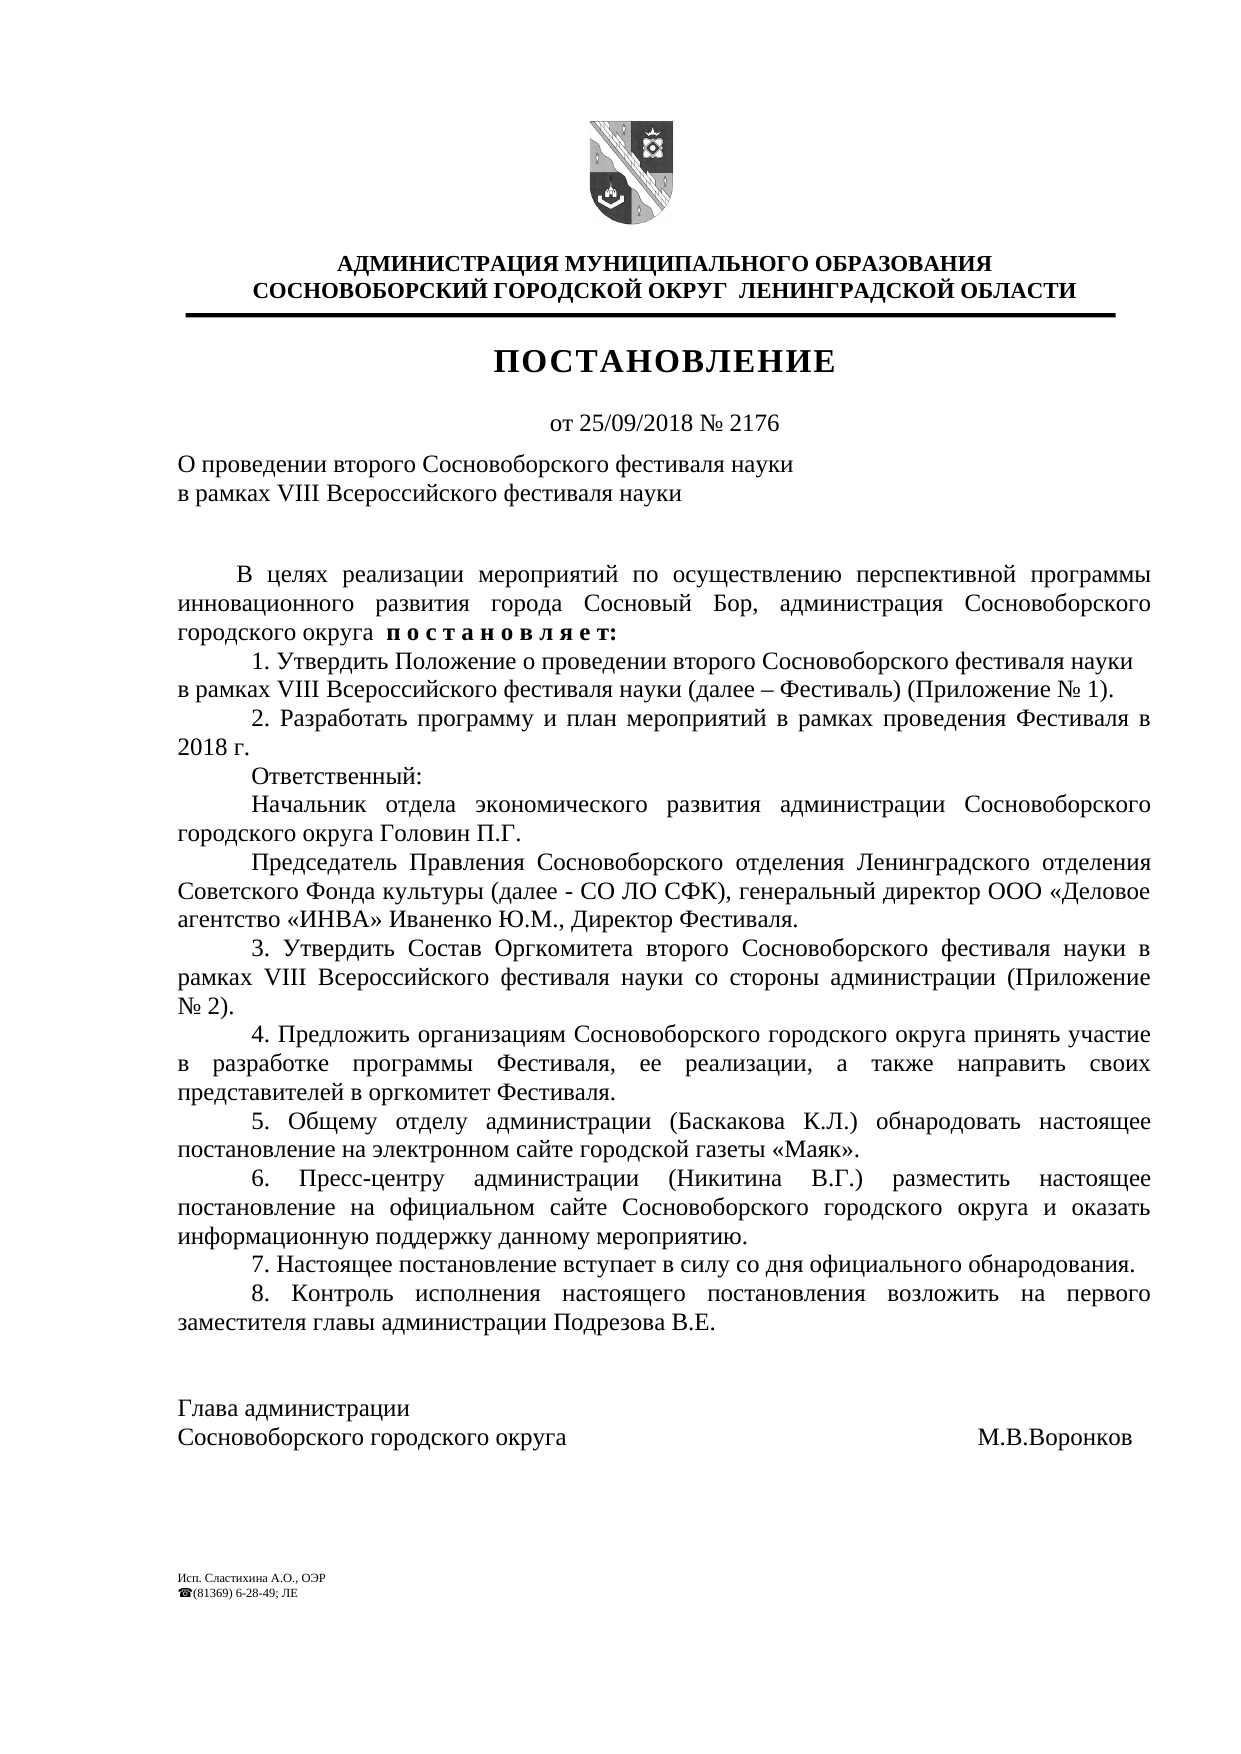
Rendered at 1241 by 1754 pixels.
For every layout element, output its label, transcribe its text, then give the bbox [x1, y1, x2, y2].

text администрация МУНИЦИПАЛЬНОГО ОБРАЗОВАНИЯ СОСНОВОБОРСКИЙ ГОРОДСКОЙ ОКРУГ ЛЕНИНГРАДСКОЙ ОБЛАСТИ [177, 250, 1152, 303]
text 3. Утвердить Состав Оргкомитета второго Сосновоборского фестиваля науки в рамках VIII Всероссийского фестиваля науки со стороны администрации (Приложение № 2). [177, 933, 1152, 1019]
text Начальник отдела экономического развития администрации Сосновоборского городского округа Головин П.Г. [177, 789, 1152, 847]
text 4. Предложить организациям Сосновоборского городского округа принять участие в разработке программы Фестиваля, ее реализации, а также направить своих представителей в оргкомитет Фестиваля. [177, 1019, 1152, 1106]
text В целях реализации мероприятий по осуществлению перспективной программы инновационного развития города Сосновый Бор, администрация Сосновоборского городского округа п о с т а н о в л я е т: [177, 559, 1152, 646]
text Ответственный: [177, 761, 1152, 789]
text от 25/09/2018 № 2176 [177, 408, 1152, 437]
text ☎(81369) 6-28-49; ЛЕ [177, 1585, 1152, 1600]
subtitle постановление [177, 341, 1152, 380]
text Председатель Правления Сосновоборского отделения Ленинградского отделения Советского Фонда культуры (далее - СО ЛО СФК), генеральный директор ООО «Деловое агентство «ИНВА» Иваненко Ю.М., Директор Фестиваля. [177, 847, 1152, 933]
text Глава администрации [177, 1393, 1152, 1422]
text Исп. Сластихина А.О., ОЭР [177, 1571, 1152, 1585]
picture [589, 119, 675, 227]
text О проведении второго Сосновоборского фестиваля науки [177, 449, 1152, 478]
text в рамках VIII Всероссийского фестиваля науки (далее – Фестиваль) (Приложение № 1). [177, 674, 1152, 703]
text в рамках VIII Всероссийского фестиваля науки [177, 478, 1152, 507]
text 1. Утвердить Положение о проведении второго Сосновоборского фестиваля науки [177, 646, 1152, 674]
text 6. Пресс-центру администрации (Никитина В.Г.) разместить настоящее постановление на официальном сайте Сосновоборского городского округа и оказать информационную поддержку данному мероприятию. [177, 1163, 1152, 1249]
text 2. Разработать программу и план мероприятий в рамках проведения Фестиваля в 2018 г. [177, 703, 1152, 761]
text Сосновоборского городского округа М.В.Воронков [177, 1422, 1152, 1451]
text 5. Общему отделу администрации (Баскакова К.Л.) обнародовать настоящее постановление на электронном сайте городской газеты «Маяк». [177, 1106, 1152, 1163]
text 7. Настоящее постановление вступает в силу со дня официального обнародования. [177, 1249, 1152, 1278]
text 8. Контроль исполнения настоящего постановления возложить на первого заместителя главы администрации Подрезова В.Е. [177, 1278, 1152, 1336]
